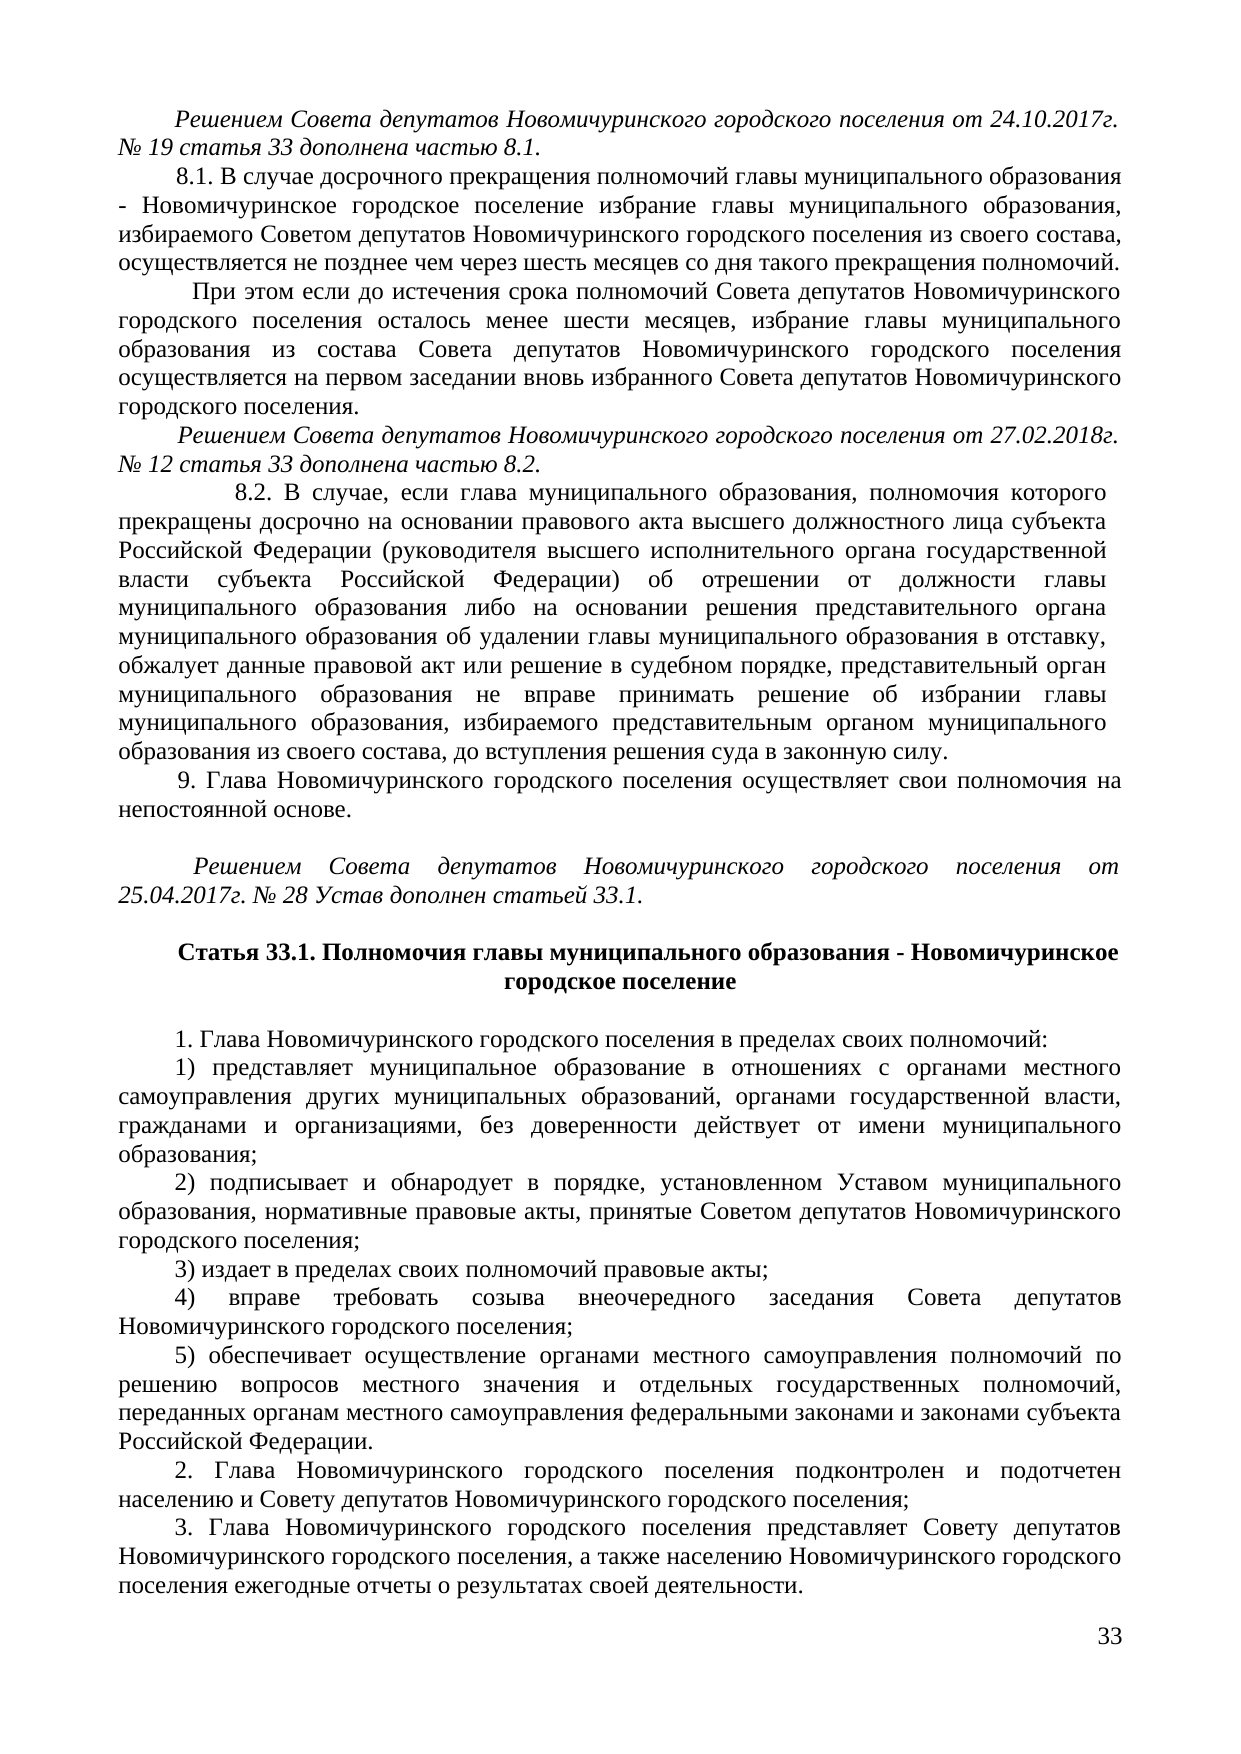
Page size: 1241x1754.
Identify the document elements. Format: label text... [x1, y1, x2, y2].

text Решением Совета депутатов Новомичуринского городского поселения от 27.02.2018г. № 12 статья 33 дополнена частью 8.2. [118, 420, 1122, 477]
text 1) представляет муниципальное образование в отношениях с органами местного самоуправления других муниципальных образований, органами государственной власти, гражданами и организациями, без доверенности действует от имени муниципального образования; [118, 1052, 1122, 1167]
text Решением Совета депутатов Новомичуринского городского поселения от 24.10.2017г. № 19 статья 33 дополнена частью 8.1. [118, 104, 1122, 161]
text 2) подписывает и обнародует в порядке, установленном Уставом муниципального образования, нормативные правовые акты, принятые Советом депутатов Новомичуринского городского поселения; [118, 1167, 1122, 1254]
text 8.1. В случае досрочного прекращения полномочий главы муниципального образования - Новомичуринское городское поселение избрание главы муниципального образования, избираемого Советом депутатов Новомичуринского городского поселения из своего состава, осуществляется не позднее чем через шесть месяцев со дня такого прекращения полномочий. [118, 161, 1122, 276]
text 1. Глава Новомичуринского городского поселения в пределах своих полномочий: [118, 1024, 1122, 1052]
text 5) обеспечивает осуществление органами местного самоуправления полномочий по решению вопросов местного значения и отдельных государственных полномочий, переданных органам местного самоуправления федеральными законами и законами субъекта Российской Федерации. [118, 1340, 1122, 1455]
text 2. Глава Новомичуринского городского поселения подконтролен и подотчетен населению и Совету депутатов Новомичуринского городского поселения; [118, 1455, 1122, 1512]
text 9. Глава Новомичуринского городского поселения осуществляет свои полномочия на непостоянной основе. [118, 765, 1122, 822]
text 8.2. В случае, если глава муниципального образования, полномочия которого прекращены досрочно на основании правового акта высшего должностного лица субъекта Российской Федерации (руководителя высшего исполнительного органа государственной власти субъекта Российской Федерации) об отрешении от должности главы муниципального образования либо на основании решения представительного органа муниципального образования об удалении главы муниципального образования в отставку, обжалует данные правовой акт или решение в судебном порядке, представительный орган муниципального образования не вправе принимать решение об избрании главы муниципального образования, избираемого представительным органом муниципального образования из своего состава, до вступления решения суда в законную силу. [118, 477, 1107, 765]
text 3) издает в пределах своих полномочий правовые акты; [118, 1254, 1122, 1282]
text Решением Совета депутатов Новомичуринского городского поселения от 25.04.2017г. № 28 Устав дополнен статьей 33.1. [118, 851, 1122, 909]
text Статья 33.1. Полномочия главы муниципального образования - Новомичуринское городское поселение [118, 937, 1122, 995]
text При этом если до истечения срока полномочий Совета депутатов Новомичуринского городского поселения осталось менее шести месяцев, избрание главы муниципального образования из состава Совета депутатов Новомичуринского городского поселения осуществляется на первом заседании вновь избранного Совета депутатов Новомичуринского городского поселения. [118, 276, 1122, 420]
text 3. Глава Новомичуринского городского поселения представляет Совету депутатов Новомичуринского городского поселения, а также населению Новомичуринского городского поселения ежегодные отчеты о результатах своей деятельности. [118, 1512, 1122, 1599]
text 4) вправе требовать созыва внеочередного заседания Совета депутатов Новомичуринского городского поселения; [118, 1282, 1122, 1340]
